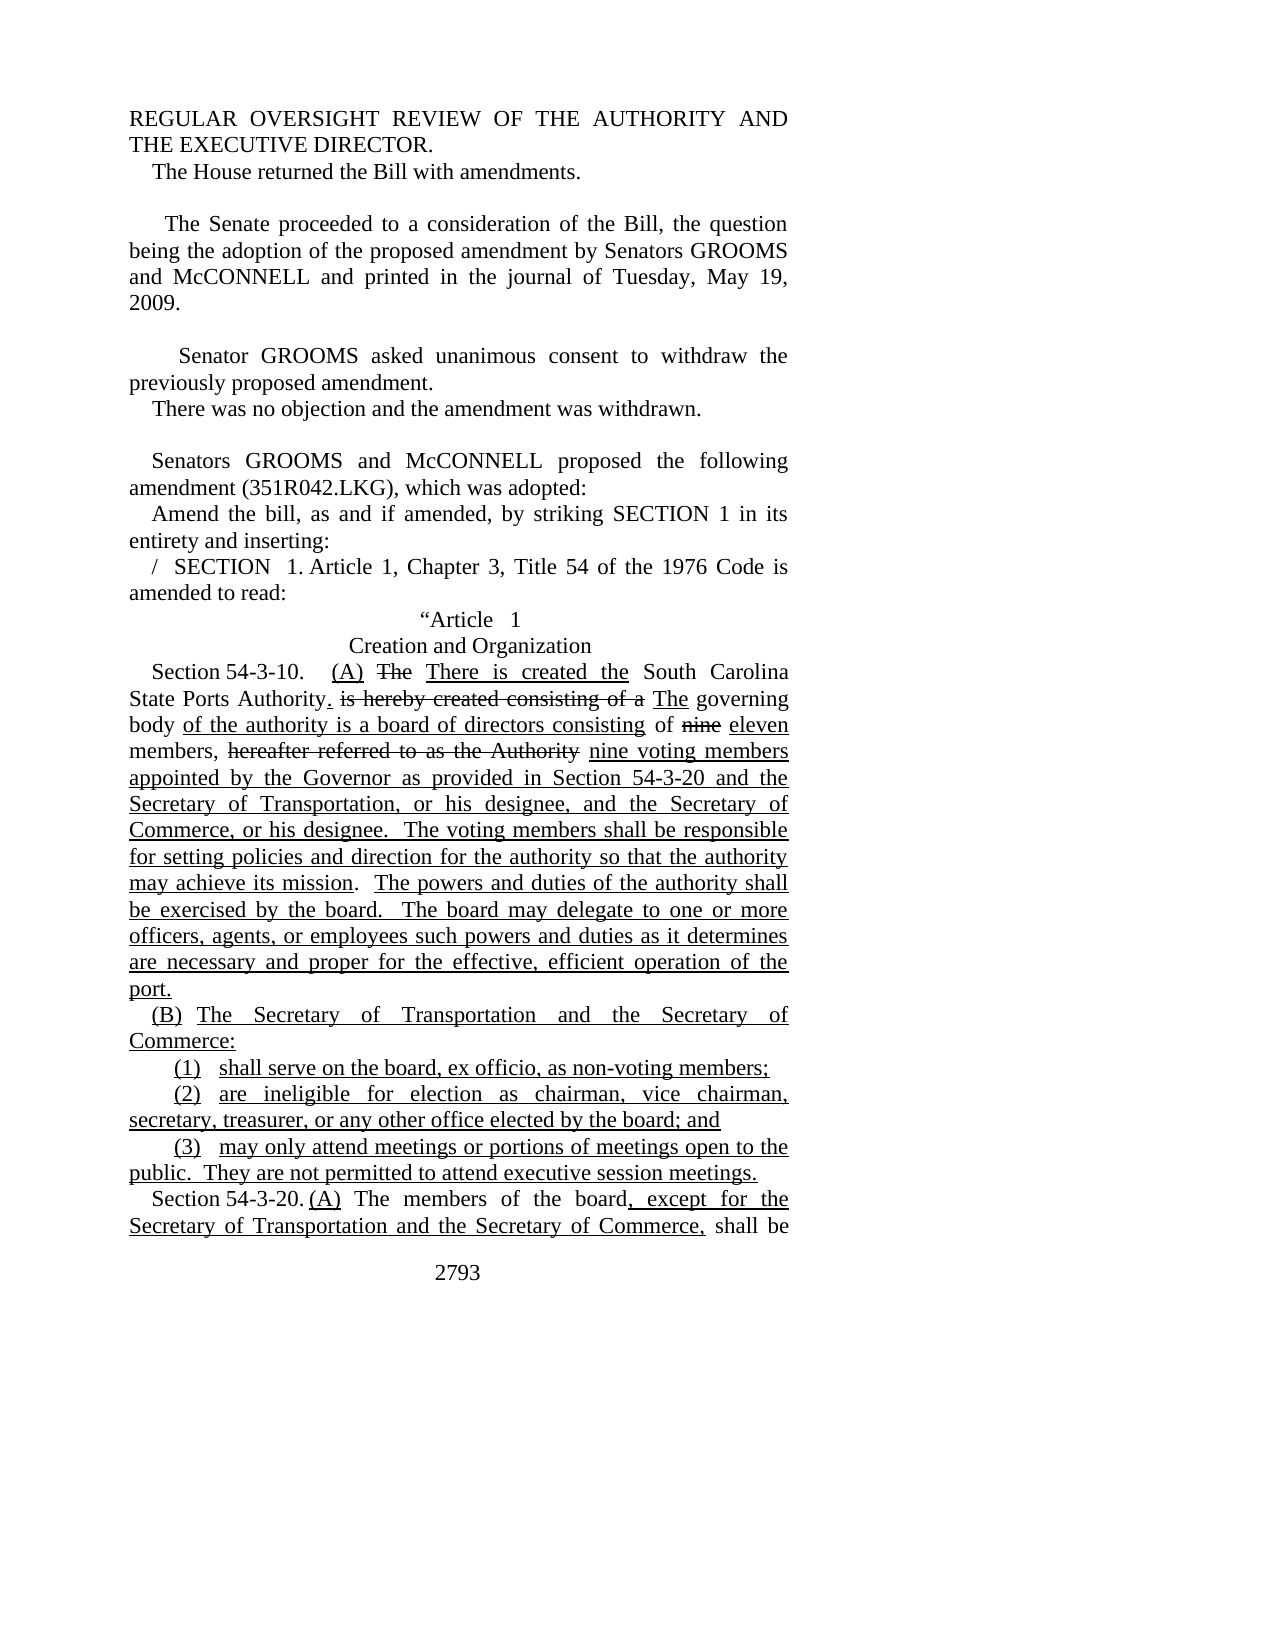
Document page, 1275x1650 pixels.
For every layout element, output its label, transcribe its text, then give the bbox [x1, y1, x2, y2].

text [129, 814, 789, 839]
text Senator GROOMS asked unanimous consent to withdraw the previously proposed amendment. [129, 342, 789, 395]
text “Article 1 [129, 606, 789, 632]
text Creation and Organization [129, 632, 789, 658]
text (3) may only attend meetings or portions of meetings open to the public. They are not permitted to attend executive session meetings. [129, 1133, 789, 1186]
text Senators GROOMS and McCONNELL proposed the following amendment (351R042.LKG), which was adopted: [129, 448, 789, 500]
text (2) are ineligible for election as chairman, vice chairman, secretary, treasurer, or any other office elected by the board; and [129, 1080, 789, 1133]
text (B) The Secretary of Transportation and the Secretary of Commerce: [129, 1001, 789, 1054]
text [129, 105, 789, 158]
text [129, 1186, 789, 1238]
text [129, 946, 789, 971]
text / SECTION 1. Article 1, Chapter 3, Title 54 of the 1976 Code is amended to read: [129, 553, 789, 606]
text (1) shall serve on the board, ex officio, as non-voting members; [129, 1054, 789, 1080]
text Amend the bill, as and if amended, by striking SECTION 1 in its entirety and inserting: [129, 500, 789, 553]
text The House returned the Bill with amendments. [129, 158, 789, 184]
text Section 54-3-10. (A) The There is created the South Carolina State Ports Authority. is hereby created consisting of a The governing body of the authority is a board of directors consisting of nine eleven members, hereafter referred to as the Authority nine voting members appointed by the Governor as provided in Section 54-3-20 and the Secretary of Transportation, or his designee, and the Secretary of Commerce, or his designee. The voting members shall be responsible for setting policies and direction for the authority so that the authority may achieve its mission. The powers and duties of the authority shall be exercised by the board. The board may delegate to one or more officers, agents, or employees such powers and duties as it determines are necessary and proper for the effective, efficient operation of the port. [129, 841, 789, 919]
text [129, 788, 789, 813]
text There was no objection and the amendment was withdrawn. [129, 395, 789, 421]
text Section 54-3-10. (A) The There is created the South Carolina State Ports Authority. is hereby created consisting of a The governing body of the authority is a board of directors consisting of nine eleven members, hereafter referred to as the Authority nine voting members appointed by the Governor as provided in Section 54-3-20 and the Secretary of Transportation, or his designee, and the Secretary of Commerce, or his designee. The voting members shall be responsible for setting policies and direction for the authority so that the authority may achieve its mission. The powers and duties of the authority shall be exercised by the board. The board may delegate to one or more officers, agents, or employees such powers and duties as it determines are necessary and proper for the effective, efficient operation of the port. [129, 658, 789, 787]
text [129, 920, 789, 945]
text The Senate proceeded to a consideration of the Bill, the question being the adoption of the proposed amendment by Senators GROOMS and McCONNELL and printed in the journal of Tuesday, May 19, 2009. [129, 210, 789, 316]
